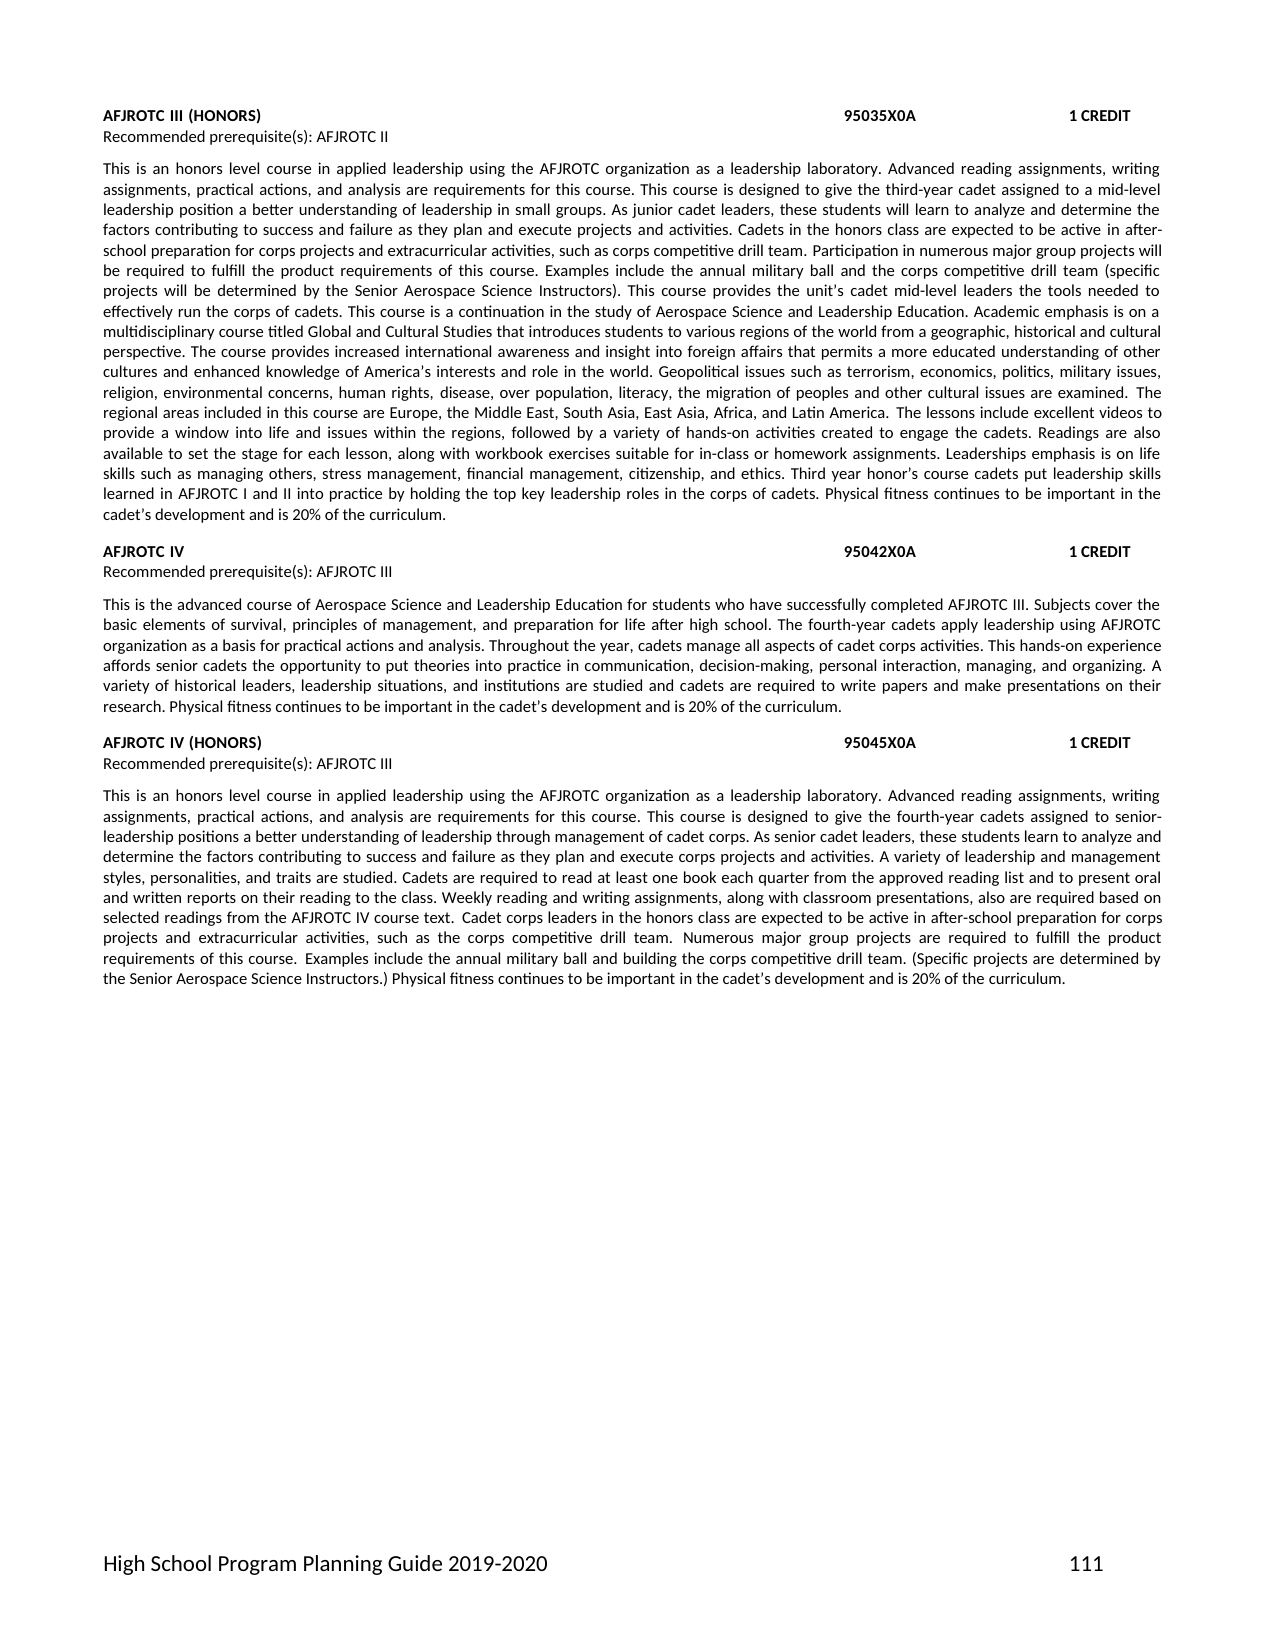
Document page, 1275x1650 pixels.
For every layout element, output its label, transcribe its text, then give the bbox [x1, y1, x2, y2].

subtitle AFJROTC III (HONORS) 95035X0A 1 CREDIT [103, 106, 1162, 126]
text Recommended prerequisite(s): AFJROTC III [103, 561, 1162, 582]
text This is an honors level course in applied leadership using the AFJROTC organization as a leadership laboratory. Advanced reading assignments, writing assignments, practical actions, and analysis are requirements for this course. This course is designed to give the fourth-year cadets assigned to senior-leadership positions a better understanding of leadership through management of cadet corps. As senior cadet leaders, these students learn to analyze and determine the factors contributing to success and failure as they plan and execute corps projects and activities. A variety of leadership and management styles, personalities, and traits are studied. Cadets are required to read at least one book each quarter from the approved reading list and to present oral and written reports on their reading to the class. Weekly reading and writing assignments, along with classroom presentations, also are required based on selected readings from the AFJROTC IV course text. Cadet corps leaders in the honors class are expected to be active in after-school preparation for corps projects and extracurricular activities, such as the corps competitive drill team. Numerous major group projects are required to fulfill the product requirements of this course. Examples include the annual military ball and building the corps competitive drill team. (Specific projects are determined by the Senior Aerospace Science Instructors.) Physical fitness continues to be important in the cadet’s development and is 20% of the curriculum. [103, 786, 1162, 989]
text This is an honors level course in applied leadership using the AFJROTC organization as a leadership laboratory. Advanced reading assignments, writing assignments, practical actions, and analysis are requirements for this course. This course is designed to give the third-year cadet assigned to a mid-level leadership position a better understanding of leadership in small groups. As junior cadet leaders, these students will learn to analyze and determine the factors contributing to success and failure as they plan and execute projects and activities. Cadets in the honors class are expected to be active in after-school preparation for corps projects and extracurricular activities, such as corps competitive drill team. Participation in numerous major group projects will be required to fulfill the product requirements of this course. Examples include the annual military ball and the corps competitive drill team (specific projects will be determined by the Senior Aerospace Science Instructors). This course provides the unit’s cadet mid-level leaders the tools needed to effectively run the corps of cadets. This course is a continuation in the study of Aerospace Science and Leadership Education. Academic emphasis is on a multidisciplinary course titled Global and Cultural Studies that introduces students to various regions of the world from a geographic, historical and cultural perspective. The course provides increased international awareness and insight into foreign affairs that permits a more educated understanding of other cultures and enhanced knowledge of America’s interests and role in the world. Geopolitical issues such as terrorism, economics, politics, military issues, religion, environmental concerns, human rights, disease, over population, literacy, the migration of peoples and other cultural issues are examined. The regional areas included in this course are Europe, the Middle East, South Asia, East Asia, Africa, and Latin America. The lessons include excellent videos to provide a window into life and issues within the regions, followed by a variety of hands-on activities created to engage the cadets. Readings are also available to set the stage for each lesson, along with workbook exercises suitable for in-class or homework assignments. Leaderships emphasis is on life skills such as managing others, stress management, financial management, citizenship, and ethics. Third year honor’s course cadets put leadership skills learned in AFJROTC I and II into practice by holding the top key leadership roles in the corps of cadets. Physical fitness continues to be important in the cadet’s development and is 20% of the curriculum. [103, 159, 1162, 524]
subtitle AFJROTC IV 95042X0A 1 CREDIT [103, 541, 1162, 561]
text This is the advanced course of Aerospace Science and Leadership Education for students who have successfully completed AFJROTC III. Subjects cover the basic elements of survival, principles of management, and preparation for life after high school. The fourth-year cadets apply leadership using AFJROTC organization as a basis for practical actions and analysis. Throughout the year, cadets manage all aspects of cadet corps activities. This hands-on experience affords senior cadets the opportunity to put theories into practice in communication, decision-making, personal interaction, managing, and organizing. A variety of historical leaders, leadership situations, and institutions are studied and cadets are required to write papers and make presentations on their research. Physical fitness continues to be important in the cadet’s development and is 20% of the curriculum. [103, 594, 1162, 716]
text Recommended prerequisite(s): AFJROTC II [103, 126, 1162, 146]
text Recommended prerequisite(s): AFJROTC III [103, 753, 1162, 773]
subtitle AFJROTC IV (HONORS) 95045X0A 1 CREDIT [103, 733, 1162, 753]
